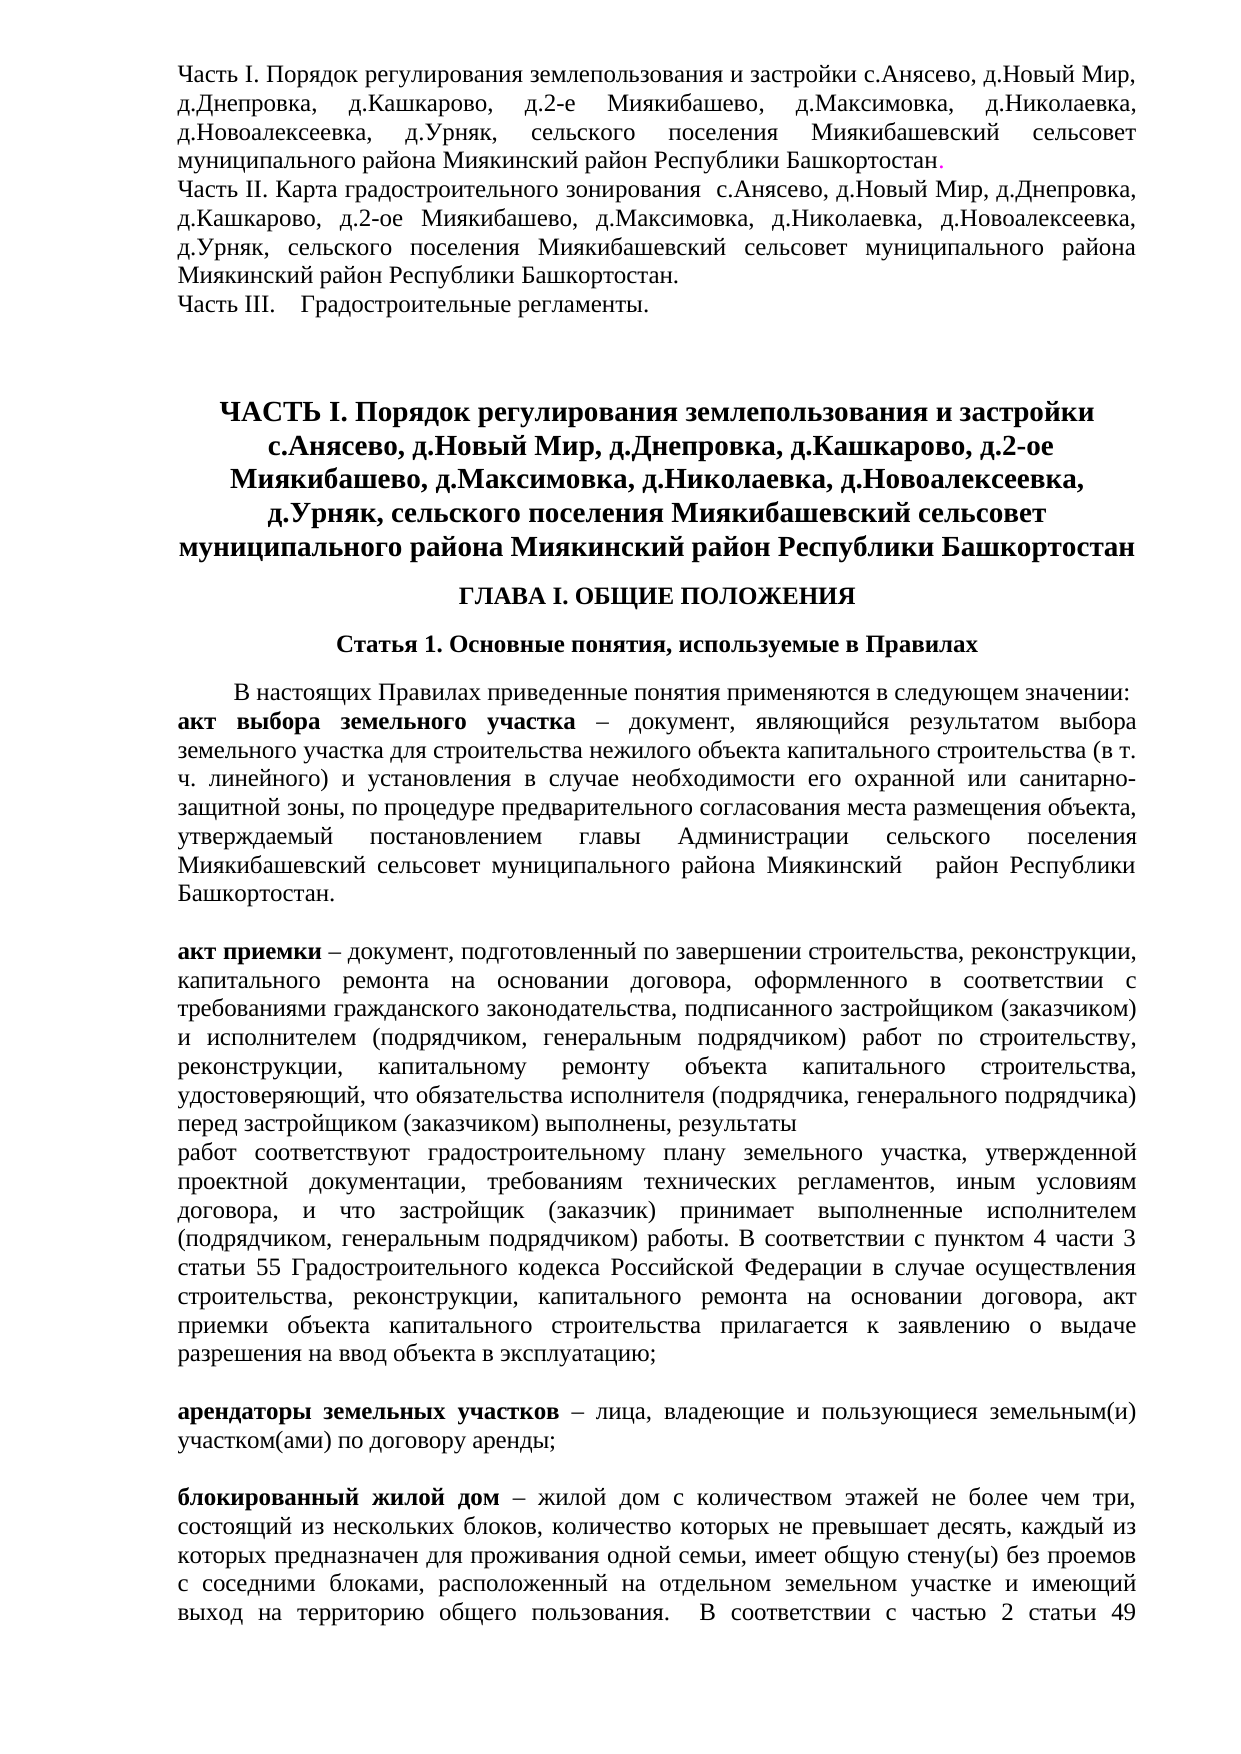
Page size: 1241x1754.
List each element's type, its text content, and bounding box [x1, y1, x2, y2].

text ЧАСТЬ I. Порядок регулирования землепользования и застройки [177, 394, 1137, 428]
text акт приемки – документ, подготовленный по завершении строительства, реконструкции, капитального ремонта на основании договора, оформленного в соответствии с требованиями гражданского законодательства, подписанного застройщиком (заказчиком) и исполнителем (подрядчиком, генеральным подрядчиком) работ по строительству, реконструкции, капитальному ремонту объекта капитального строительства, удостоверяющий, что обязательства исполнителя (подрядчика, генерального подрядчика) перед застройщиком (заказчиком) выполнены, результаты [177, 936, 1137, 1137]
text Часть III. Градостроительные регламенты. [177, 289, 1137, 318]
text В настоящих Правилах приведенные понятия применяются в следующем значении: [177, 677, 1137, 706]
text арендаторы земельных участков – лица, владеющие и пользующиеся земельным(и) участком(ами) по договору аренды; [177, 1396, 1137, 1453]
text работ соответствуют градостроительному плану земельного участка, утвержденной проектной документации, требованиям технических регламентов, иным условиям договора, и что застройщик (заказчик) принимает выполненные исполнителем (подрядчиком, генеральным подрядчиком) работы. В соответствии с пунктом 4 части 3 статьи 55 Градостроительного кодекса Российской Федерации в случае осуществления строительства, реконструкции, капитального ремонта на основании договора, акт приемки объекта капитального строительства прилагается к заявлению о выдаче разрешения на ввод объекта в эксплуатацию; [177, 1137, 1137, 1367]
text Часть II. Карта градостроительного зонирования с.Анясево, д.Новый Мир, д.Днепровка, д.Кашкарово, д.2-ое Миякибашево, д.Максимовка, д.Николаевка, д.Новоалексеевка, д.Урняк, сельского поселения Миякибашевский сельсовет муниципального района Миякинский район Республики Башкортостан. [177, 174, 1137, 289]
text Часть I. Порядок регулирования землепользования и застройки с.Анясево, д.Новый Мир, д.Днепровка, д.Кашкарово, д.2-е Миякибашево, д.Максимовка, д.Николаевка, д.Новоалексеевка, д.Урняк, сельского поселения Миякибашевский сельсовет муниципального района Миякинский район Республики Башкортостан. [177, 59, 1137, 174]
text ГЛАВА I. ОБЩИЕ ПОЛОЖЕНИЯ [177, 581, 1137, 610]
text акт выбора земельного участка – документ, являющийся результатом выбора земельного участка для строительства нежилого объекта капитального строительства (в т. ч. линейного) и установления в случае необходимости его охранной или санитарно-защитной зоны, по процедуре предварительного согласования места размещения объекта, утверждаемый постановлением главы Администрации сельского поселения Миякибашевский сельсовет муниципального района Миякинский район Республики Башкортостан. [177, 706, 1137, 907]
text Статья 1. Основные понятия, используемые в Правилах [177, 629, 1137, 658]
text с.Анясево, д.Новый Мир, д.Днепровка, д.Кашкарово, д.2-ое Миякибашево, д.Максимовка, д.Николаевка, д.Новоалексеевка, д.Урняк, сельского поселения Миякибашевский сельсовет муниципального района Миякинский район Республики Башкортостан [177, 428, 1137, 562]
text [177, 1482, 1137, 1626]
